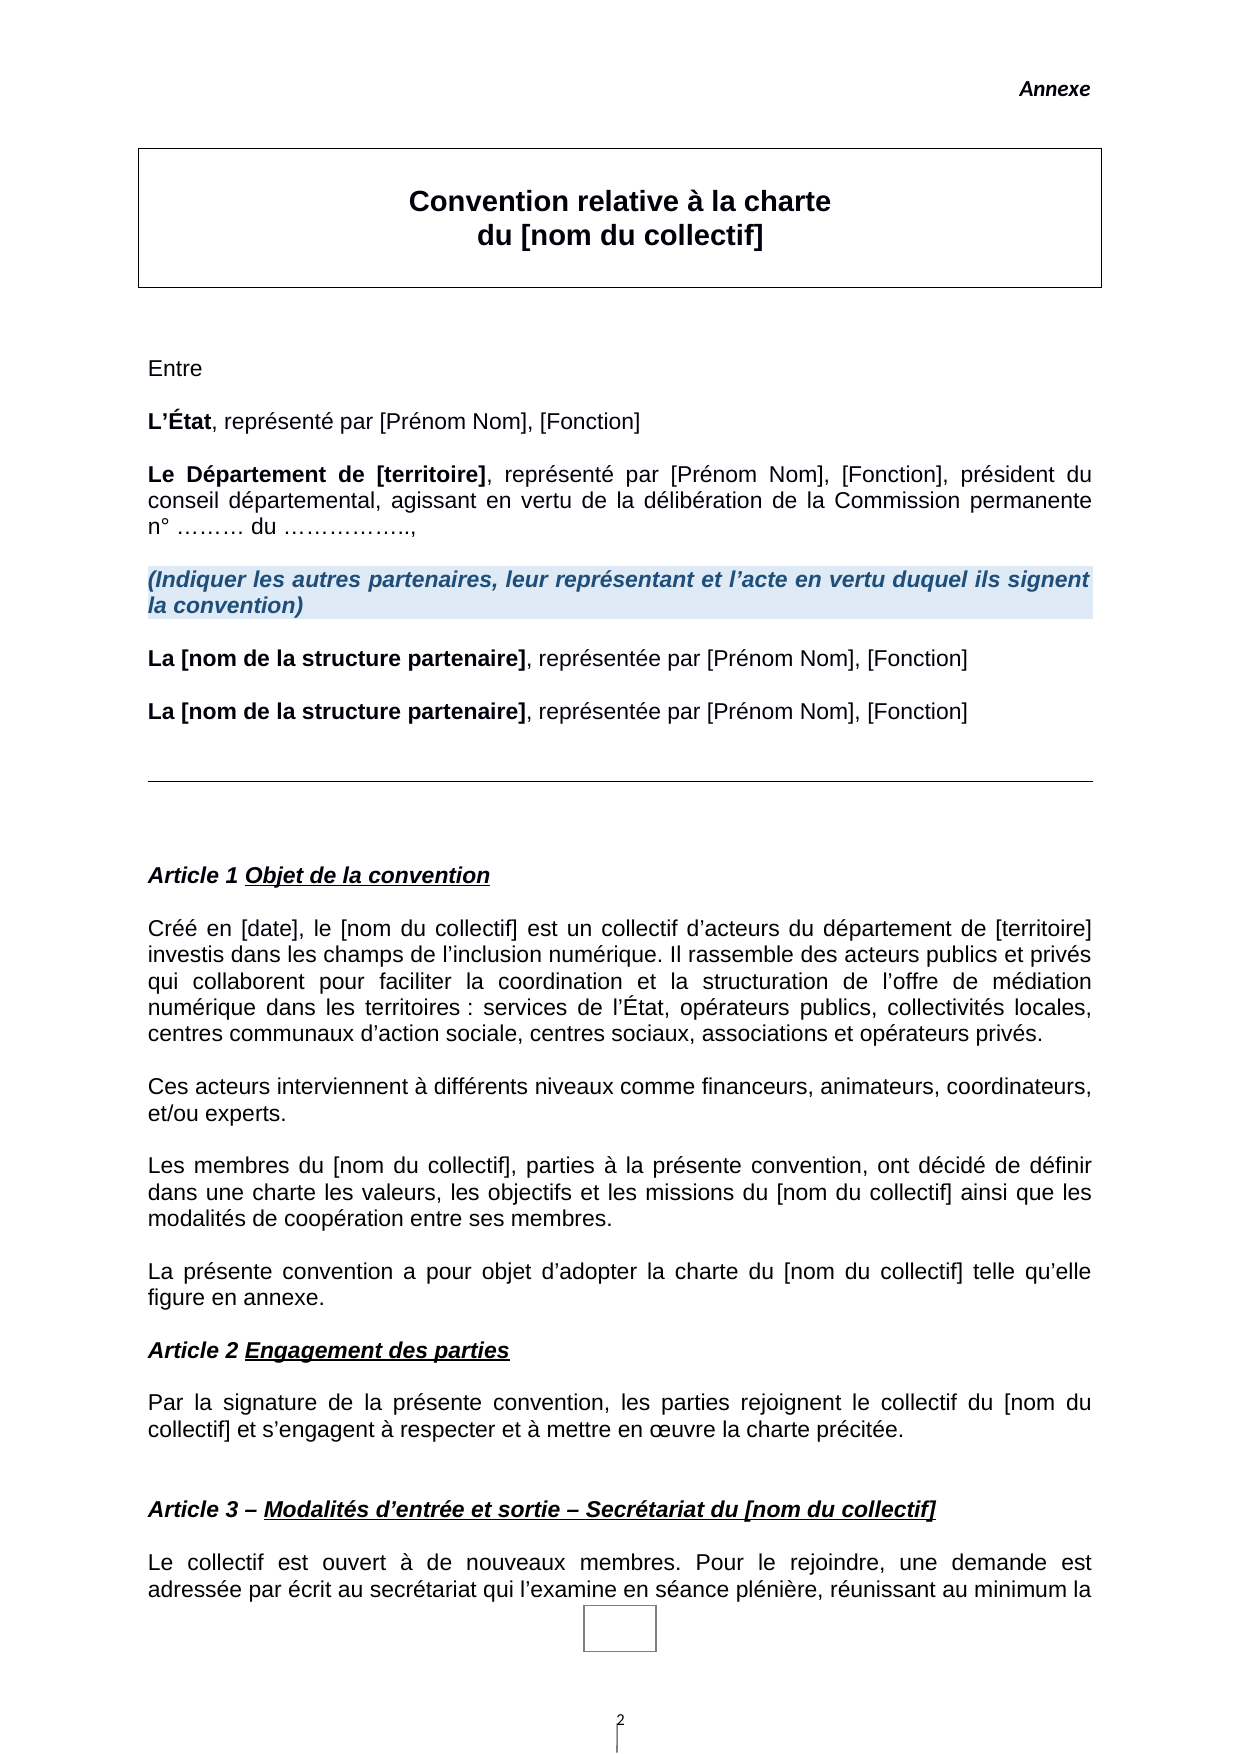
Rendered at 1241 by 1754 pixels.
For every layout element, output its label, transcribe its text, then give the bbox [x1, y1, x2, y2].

text Par la signature de la présente convention, les parties rejoignent le collectif du [nom du collectif] et s’engagent à respecter et à mettre en œuvre la charte précitée. [148, 1389, 1093, 1442]
text La [nom de la structure partenaire], représentée par [Prénom Nom], [Fonction] [148, 698, 1093, 724]
text L’État, représenté par [Prénom Nom], [Fonction] [148, 408, 1093, 434]
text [148, 1549, 1093, 1602]
text Les membres du [nom du collectif], parties à la présente convention, ont décidé de définir dans une charte les valeurs, les objectifs et les missions du [nom du collectif] ainsi que les modalités de coopération entre ses membres. [148, 1152, 1093, 1231]
text Article 1 Objet de la convention [148, 862, 1093, 889]
text Article 3 – Modalités d’entrée et sortie – Secrétariat du [nom du collectif] [148, 1496, 1093, 1523]
text Le Département de [territoire], représenté par [Prénom Nom], [Fonction], président du conseil départemental, agissant en vertu de la délibération de la Commission permanente n° ……… du …………….., [148, 461, 1093, 539]
text Entre [148, 355, 1093, 381]
text (Indiquer les autres partenaires, leur représentant et l’acte en vertu duquel ils signent la convention) [148, 566, 1093, 619]
text Convention relative à la charte [148, 184, 1093, 218]
text La présente convention a pour objet d’adopter la charte du [nom du collectif] telle qu’elle figure en annexe. [148, 1258, 1093, 1310]
text Créé en [date], le [nom du collectif] est un collectif d’acteurs du département de [territoire] investis dans les champs de l’inclusion numérique. Il rassemble des acteurs publics et privés qui collaborent pour faciliter la coordination et la structuration de l’offre de médiation numérique dans les territoires : services de l’État, opérateurs publics, collectivités locales, centres communaux d’action sociale, centres sociaux, associations et opérateurs privés. [148, 915, 1093, 1047]
text Ces acteurs interviennent à différents niveaux comme financeurs, animateurs, coordinateurs, et/ou experts. [148, 1073, 1093, 1126]
text La [nom de la structure partenaire], représentée par [Prénom Nom], [Fonction] [148, 645, 1093, 671]
text Article 2 Engagement des parties [148, 1337, 1093, 1363]
text du [nom du collectif] [148, 218, 1093, 251]
